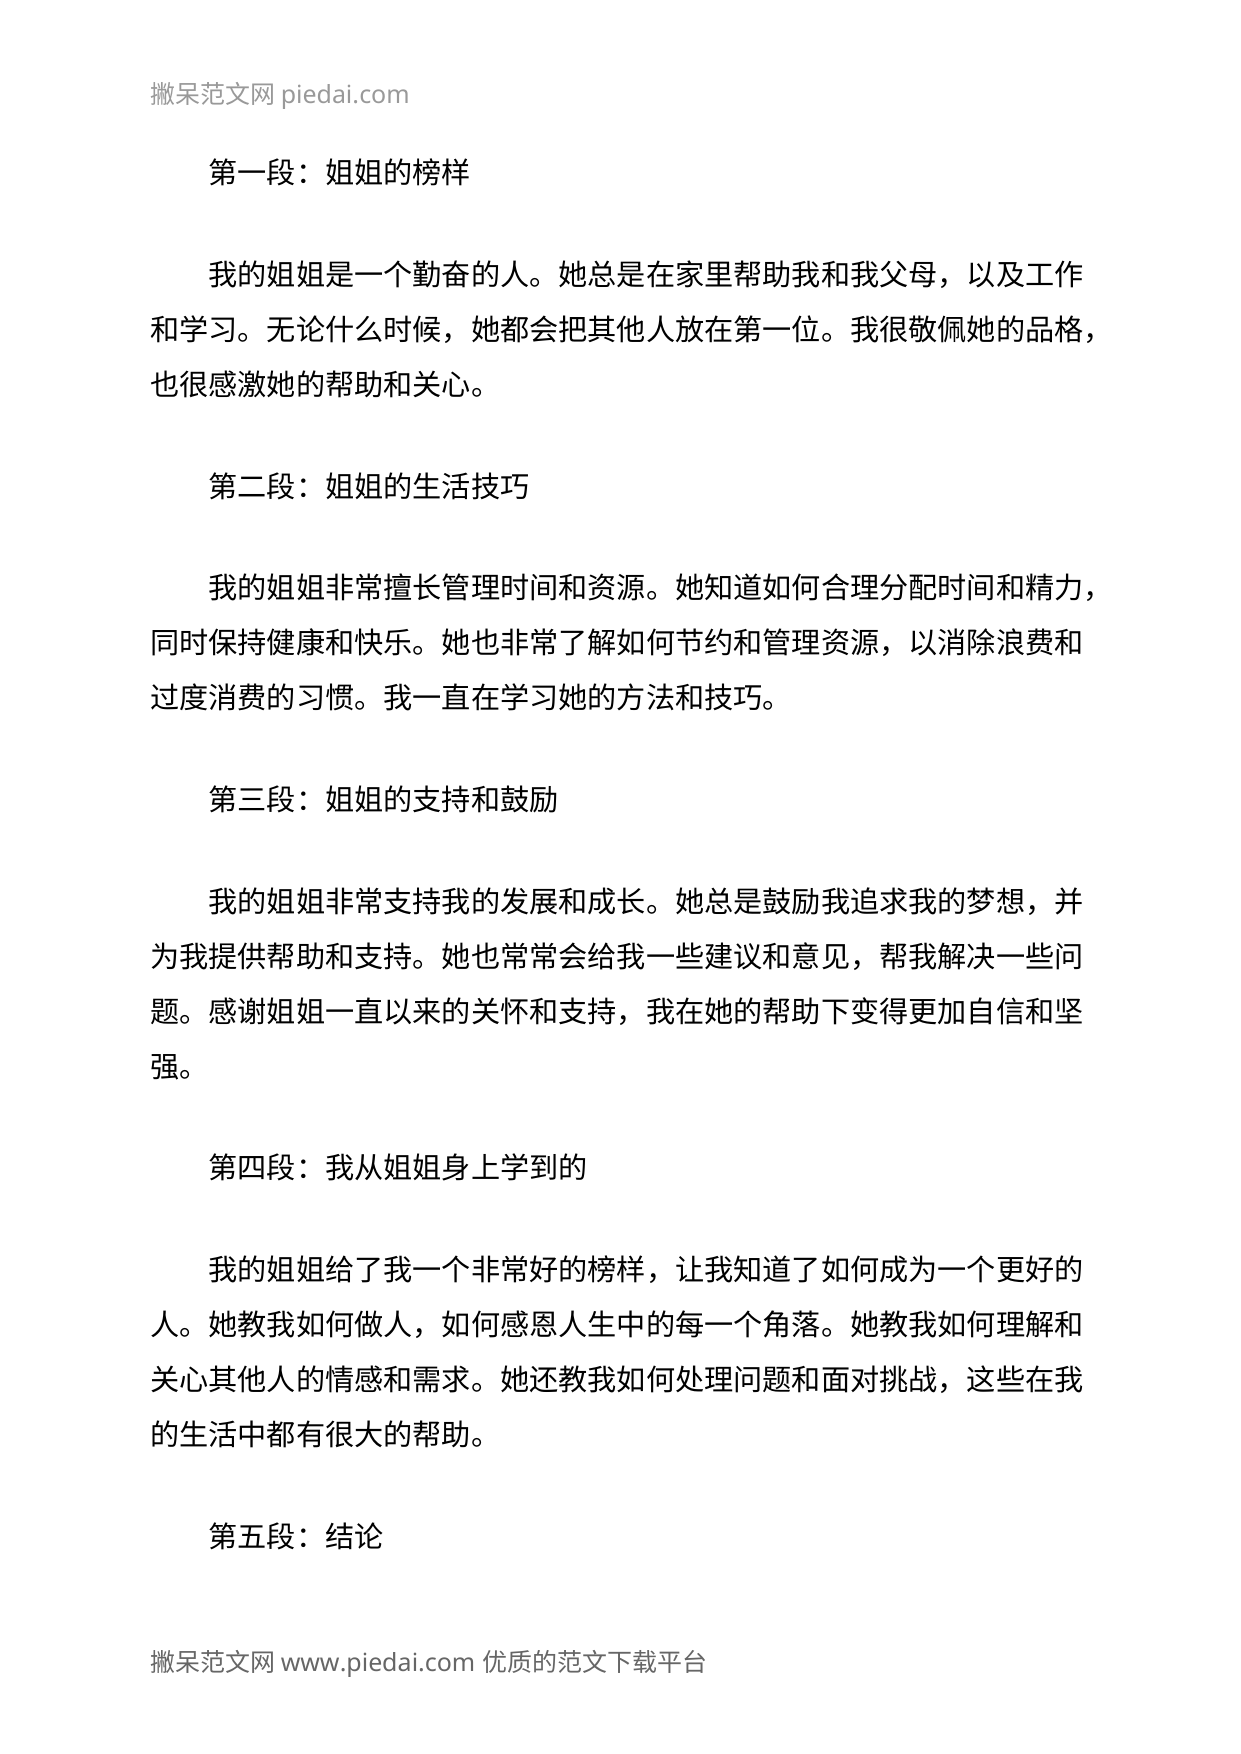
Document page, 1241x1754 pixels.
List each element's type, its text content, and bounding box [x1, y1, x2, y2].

text 我的姐姐是一个勤奋的人。她总是在家里帮助我和我父母，以及工作和学习。无论什么时候，她都会把其他人放在第一位。我很敬佩她的品格，也很感激她的帮助和关心。 [150, 252, 1090, 404]
text 我的姐姐给了我一个非常好的榜样，让我知道了如何成为一个更好的人。她教我如何做人，如何感恩人生中的每一个角落。她教我如何理解和关心其他人的情感和需求。她还教我如何处理问题和面对挑战，这些在我的生活中都有很大的帮助。 [150, 1247, 1090, 1454]
text 我的姐姐非常支持我的发展和成长。她总是鼓励我追求我的梦想，并为我提供帮助和支持。她也常常会给我一些建议和意见，帮我解决一些问题。感谢姐姐一直以来的关怀和支持，我在她的帮助下变得更加自信和坚强。 [150, 878, 1090, 1085]
text 第一段：姐姐的榜样 [150, 150, 1090, 192]
text 第三段：姐姐的支持和鼓励 [150, 777, 1090, 819]
text 第二段：姐姐的生活技巧 [150, 463, 1090, 506]
text 第四段：我从姐姐身上学到的 [150, 1145, 1090, 1187]
text 我的姐姐非常擅长管理时间和资源。她知道如何合理分配时间和精力，同时保持健康和快乐。她也非常了解如何节约和管理资源，以消除浪费和过度消费的习惯。我一直在学习她的方法和技巧。 [150, 565, 1090, 717]
text 第五段：结论 [150, 1513, 1090, 1555]
